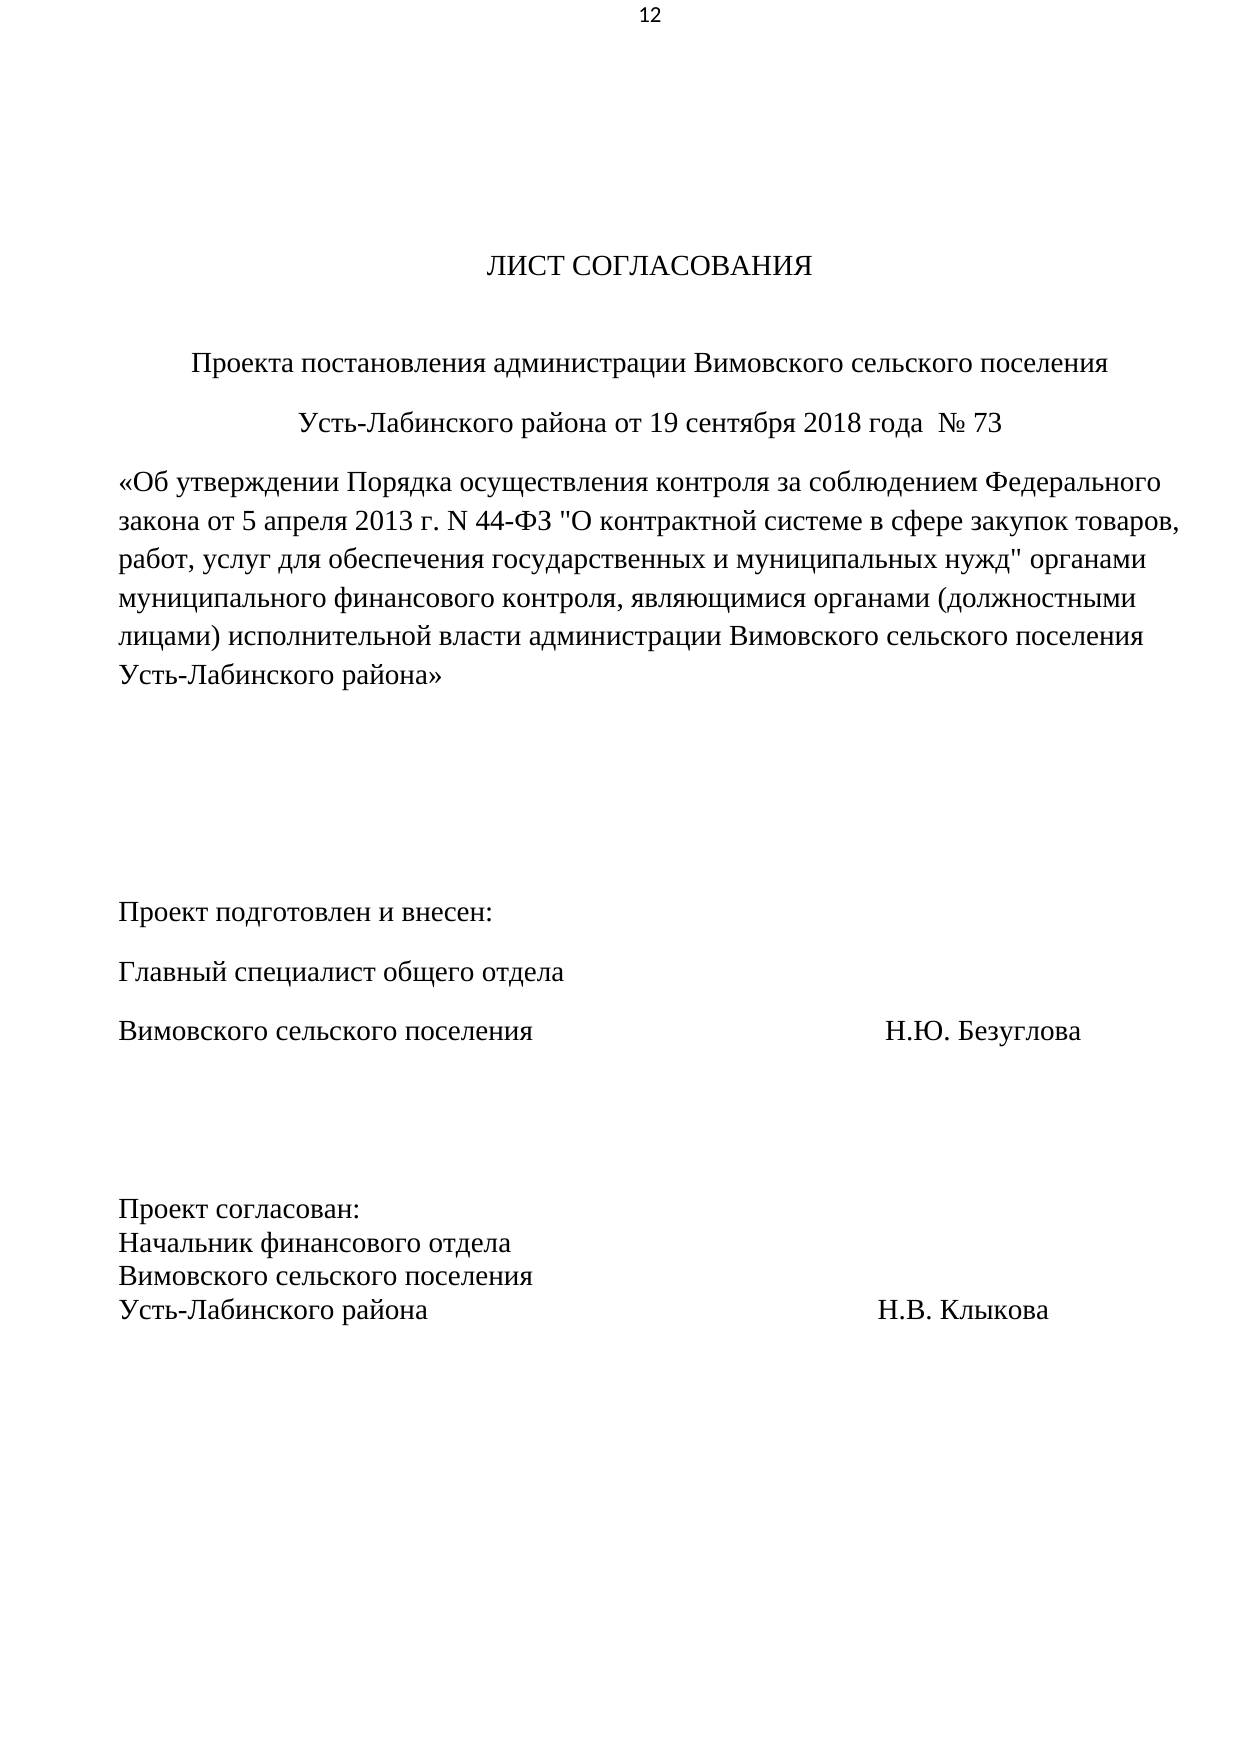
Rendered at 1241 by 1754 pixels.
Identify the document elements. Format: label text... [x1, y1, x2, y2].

text Вимовского сельского поселения [118, 1258, 1181, 1292]
text Вимовского сельского поселения Н.Ю. Безуглова [118, 1013, 1181, 1047]
subtitle ЛИСТ СОГЛАСОВАНИЯ [118, 248, 1181, 281]
text Усть-Лабинского района Н.В. Клыкова [118, 1292, 1181, 1326]
text Проекта постановления администрации Вимовского сельского поселения [118, 346, 1181, 379]
text Проект подготовлен и внесен: [118, 894, 1181, 928]
text Проект согласован: [118, 1191, 1181, 1225]
text Усть-Лабинского района от 19 сентября 2018 года № 73 [118, 405, 1181, 438]
text Начальник финансового отдела [118, 1225, 1181, 1258]
text «Об утверждении Порядка осуществления контроля за соблюдением Федерального закона от 5 апреля 2013 г. N 44-ФЗ "О контрактной системе в сфере закупок товаров, работ, услуг для обеспечения государственных и муниципальных нужд" органами муниципального финансового контроля, являющимися органами (должностными лицами) исполнительной власти администрации Вимовского сельского поселения Усть-Лабинского района» [118, 464, 1181, 691]
text Главный специалист общего отдела [118, 954, 1181, 987]
